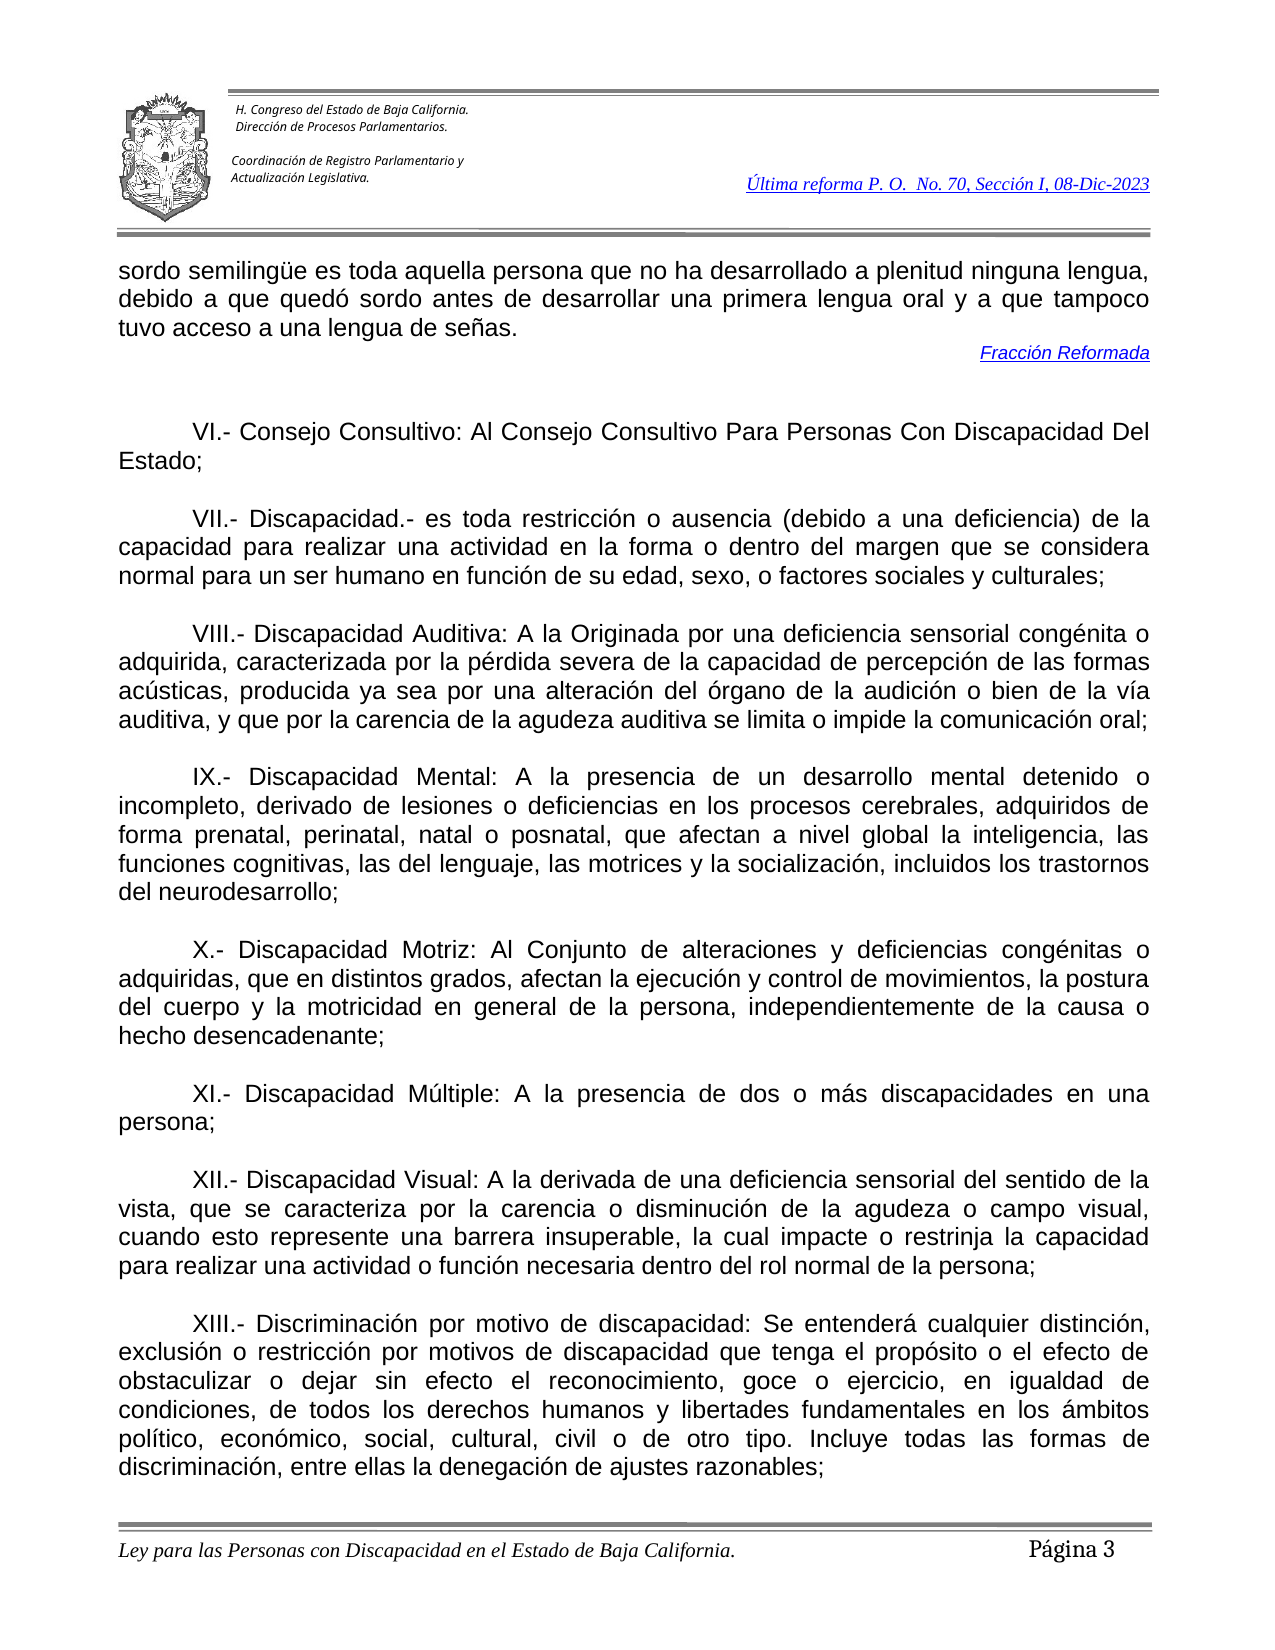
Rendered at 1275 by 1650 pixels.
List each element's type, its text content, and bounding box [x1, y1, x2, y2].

text IX.- Discapacidad Mental: A la presencia de un desarrollo mental detenido o incompleto, derivado de lesiones o deficiencias en los procesos cerebrales, adquiridos de forma prenatal, perinatal, natal o posnatal, que afectan a nivel global la inteligencia, las funciones cognitivas, las del lenguaje, las motrices y la socialización, incluidos los trastornos del neurodesarrollo; [118, 762, 1152, 906]
text Fracción Reformada [118, 342, 1152, 363]
text VI.- Consejo Consultivo: Al Consejo Consultivo Para Personas Con Discapacidad Del Estado; [118, 417, 1152, 475]
text XII.- Discapacidad Visual: A la derivada de una deficiencia sensorial del sentido de la vista, que se caracteriza por la carencia o disminución de la agudeza o campo visual, cuando esto represente una barrera insuperable, la cual impacte o restrinja la capacidad para realizar una actividad o función necesaria dentro del rol normal de la persona; [118, 1165, 1152, 1280]
text VIII.- Discapacidad Auditiva: A la Originada por una deficiencia sensorial congénita o adquirida, caracterizada por la pérdida severa de la capacidad de percepción de las formas acústicas, producida ya sea por una alteración del órgano de la audición o bien de la vía auditiva, y que por la carencia de la agudeza auditiva se limita o impide la comunicación oral; [118, 618, 1152, 733]
text VII.- Discapacidad.- es toda restricción o ausencia (debido a una deficiencia) de la capacidad para realizar una actividad en la forma o dentro del margen que se considera normal para un ser humano en función de su edad, sexo, o factores sociales y culturales; [118, 503, 1152, 590]
picture [116, 91, 213, 223]
text XIII.- Discriminación por motivo de discapacidad: Se entenderá cualquier distinción, exclusión o restricción por motivos de discapacidad que tenga el propósito o el efecto de obstaculizar o dejar sin efecto el reconocimiento, goce o ejercicio, en igualdad de condiciones, de todos los derechos humanos y libertades fundamentales en los ámbitos político, económico, social, cultural, civil o de otro tipo. Incluye todas las formas de discriminación, entre ellas la denegación de ajustes razonables; [118, 1308, 1152, 1481]
text XI.- Discapacidad Múltiple: A la presencia de dos o más discapacidades en una persona; [118, 1078, 1152, 1136]
text X.- Discapacidad Motriz: Al Conjunto de alteraciones y deficiencias congénitas o adquiridas, que en distintos grados, afectan la ejecución y control de movimientos, la postura del cuerpo y la motricidad en general de la persona, independientemente de la causa o hecho desencadenante; [118, 935, 1152, 1050]
